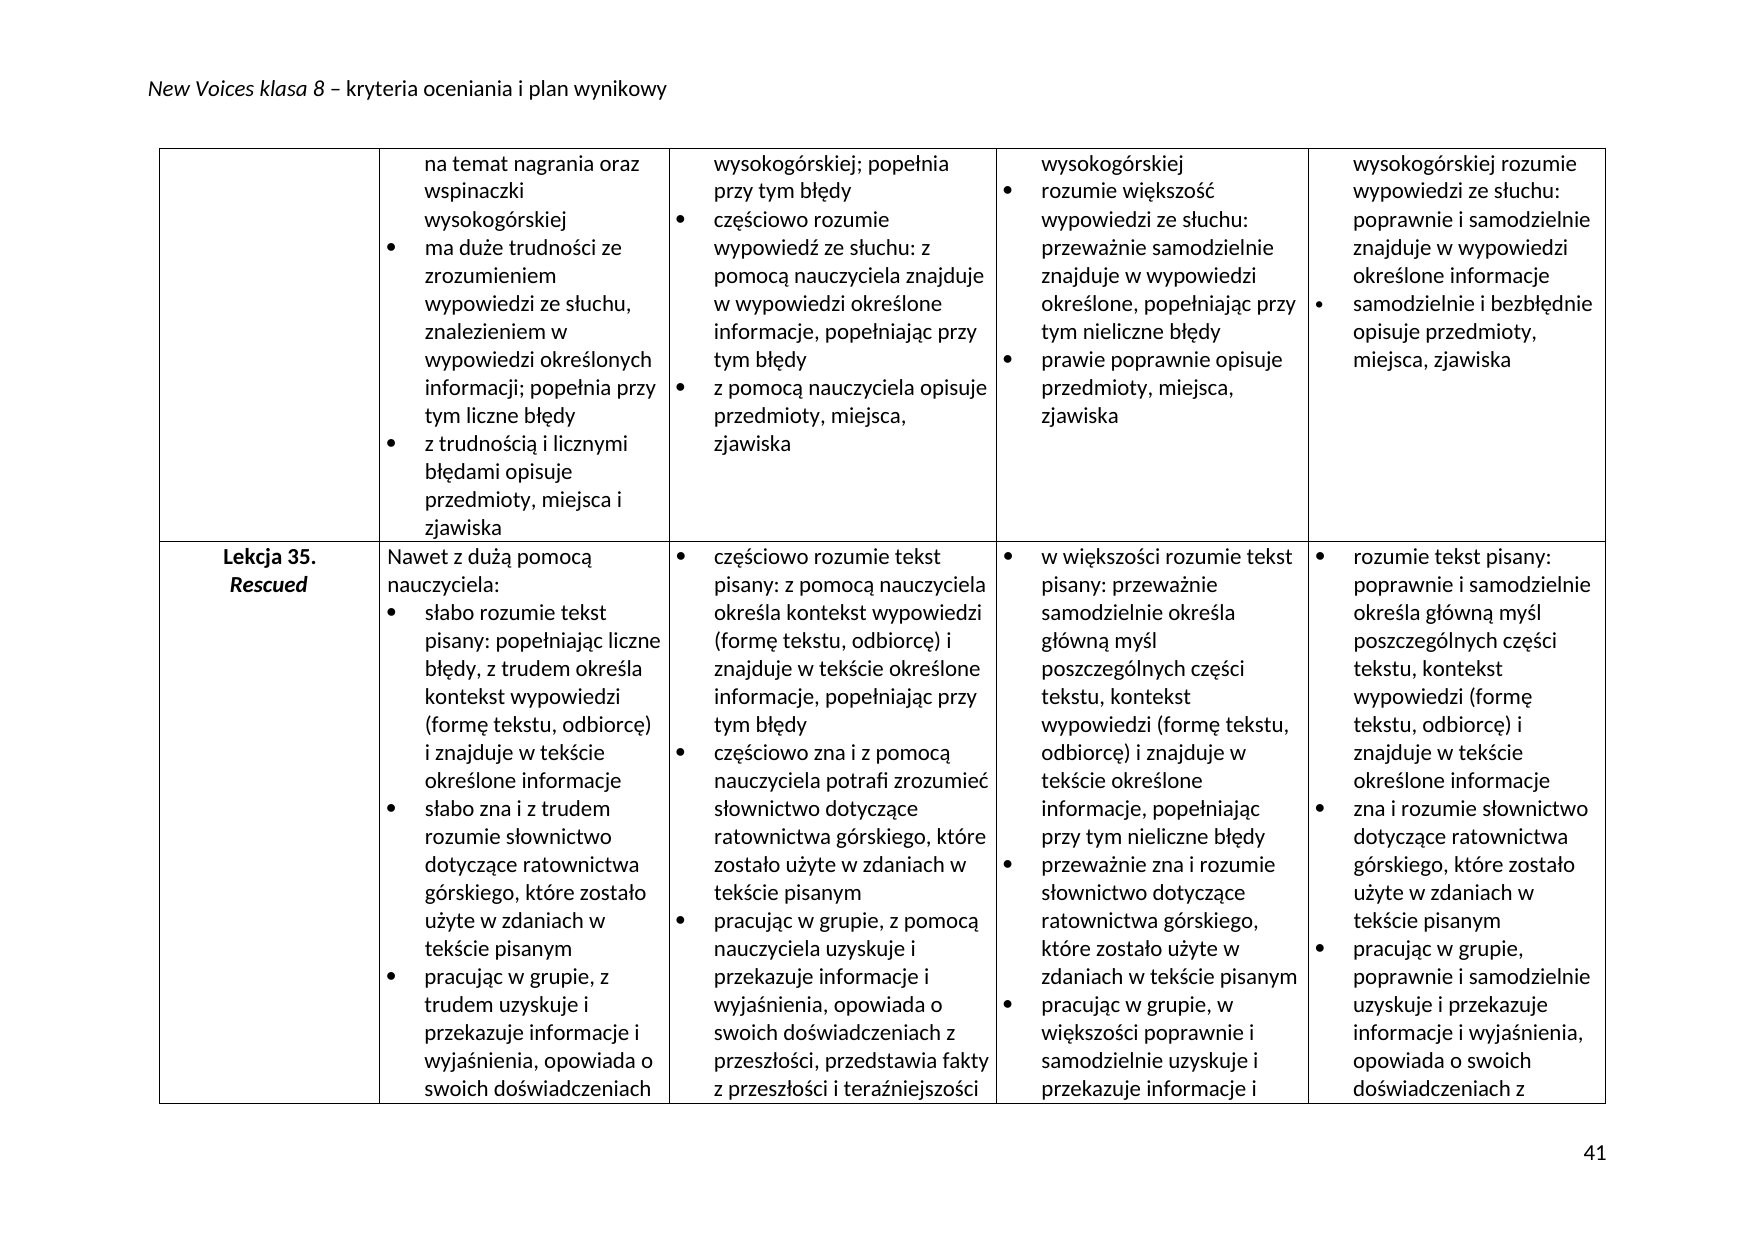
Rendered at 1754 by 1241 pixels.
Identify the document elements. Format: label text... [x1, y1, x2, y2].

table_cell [1309, 149, 1605, 541]
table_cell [997, 542, 1308, 1102]
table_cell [670, 542, 996, 1102]
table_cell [160, 149, 379, 541]
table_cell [997, 149, 1308, 541]
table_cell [380, 542, 669, 1102]
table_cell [380, 149, 669, 541]
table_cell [1309, 542, 1605, 1102]
table_cell Lekcja 35. Rescued [160, 542, 379, 1102]
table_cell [670, 149, 996, 541]
